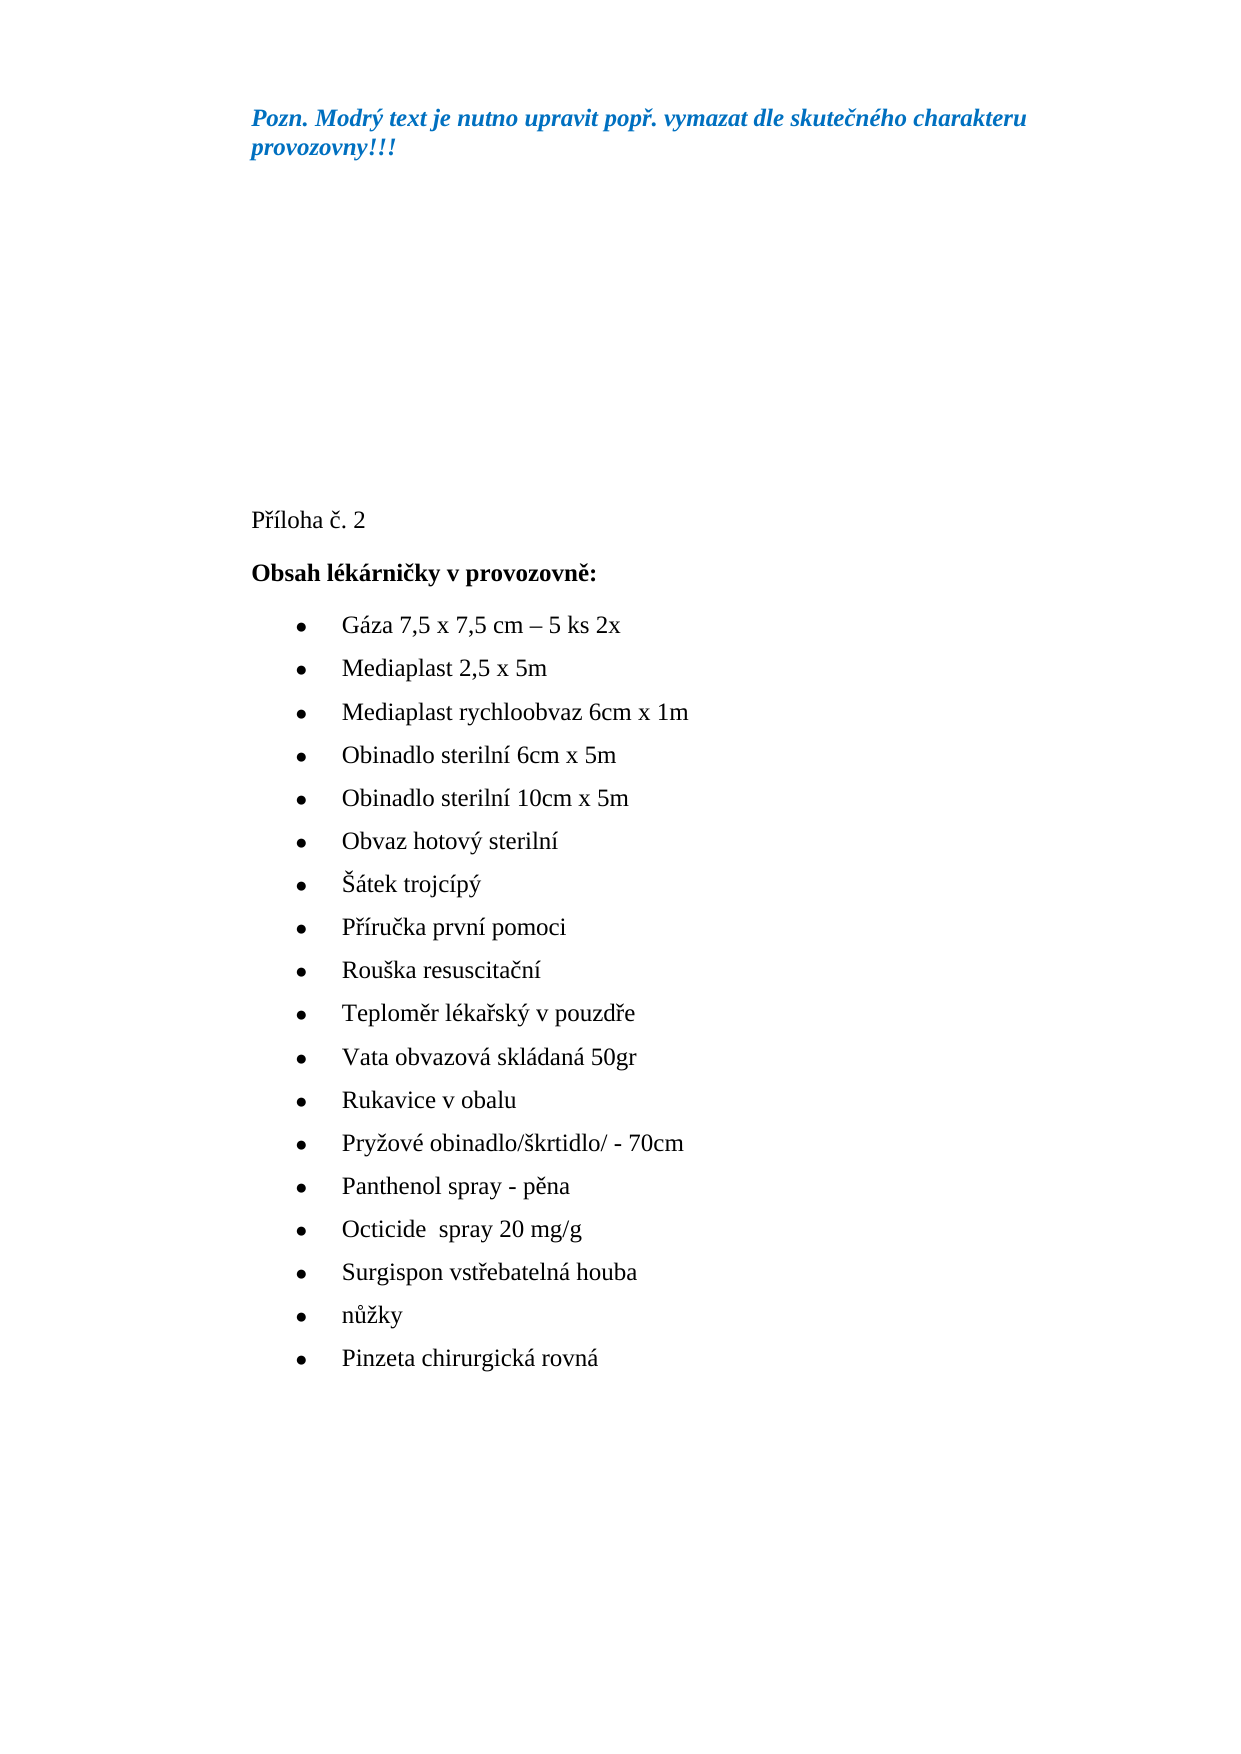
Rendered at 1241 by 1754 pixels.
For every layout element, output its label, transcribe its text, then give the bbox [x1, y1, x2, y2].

list Obvaz hotový sterilní [295, 826, 1090, 855]
text Příloha č. 2 [251, 505, 1090, 533]
list Surgispon vstřebatelná houba [295, 1257, 1090, 1286]
list Gáza 7,5 x 7,5 cm – 5 ks 2x [295, 610, 1090, 639]
list Rouška resuscitační [295, 955, 1090, 984]
list Mediaplast rychloobvaz 6cm x 1m [295, 697, 1090, 725]
list Pryžové obinadlo/škrtidlo/ - 70cm [295, 1128, 1090, 1157]
list Příručka první pomoci [295, 912, 1090, 941]
list Teploměr lékařský v pouzdře [295, 998, 1090, 1027]
list Pinzeta chirurgická rovná [295, 1343, 1090, 1372]
list Rukavice v obalu [295, 1085, 1090, 1113]
list Obinadlo sterilní 6cm x 5m [295, 740, 1090, 768]
list Obinadlo sterilní 10cm x 5m [295, 783, 1090, 812]
list Mediaplast 2,5 x 5m [295, 653, 1090, 682]
text Obsah lékárničky v provozovně: [251, 558, 1090, 586]
list Octicide spray 20 mg/g [295, 1214, 1090, 1243]
list Vata obvazová skládaná 50gr [295, 1042, 1090, 1070]
list Šátek trojcípý [295, 869, 1090, 898]
list nůžky [295, 1300, 1090, 1329]
list Panthenol spray - pěna [295, 1171, 1090, 1200]
